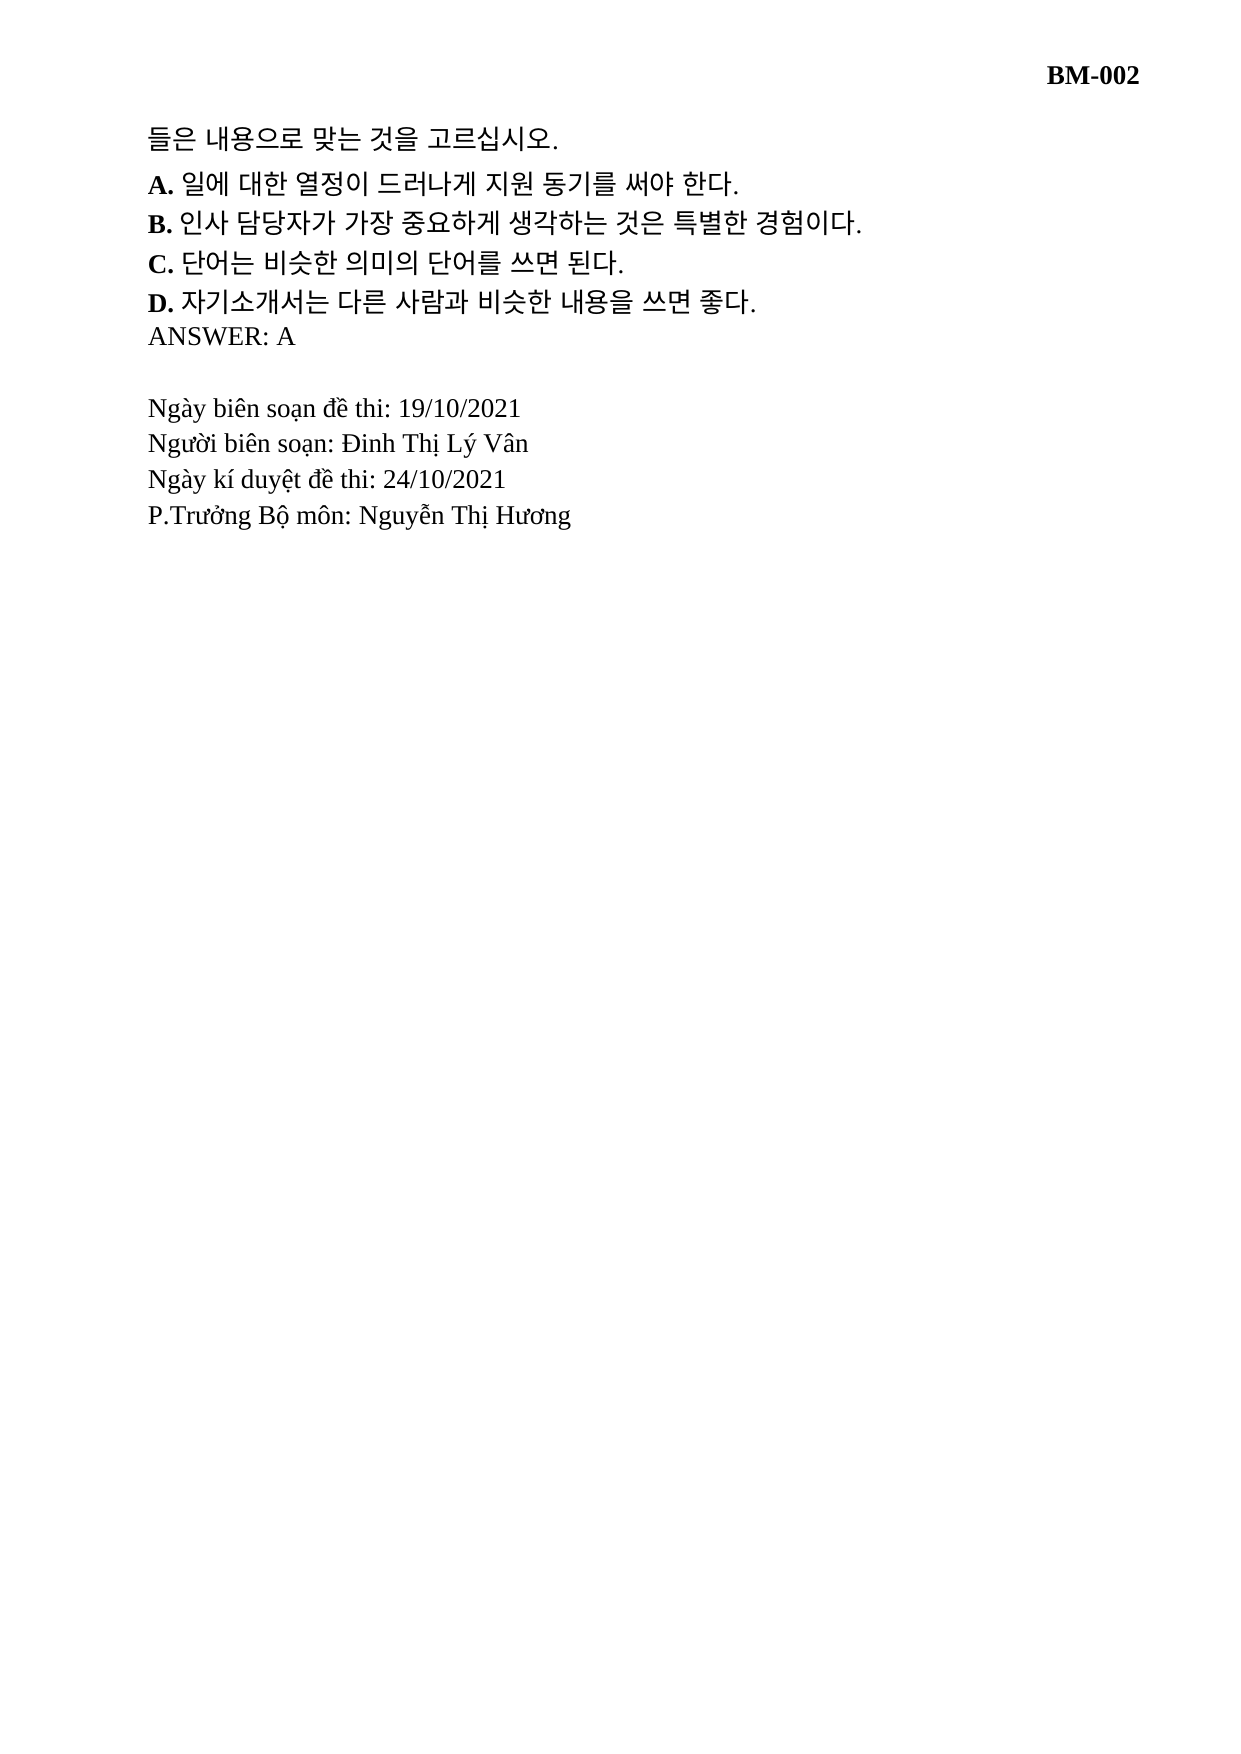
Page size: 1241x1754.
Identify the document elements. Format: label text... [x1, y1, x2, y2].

text D. 자기소개서는 다른 사람과 비슷한 내용을 쓰면 좋다. [148, 281, 1140, 320]
text C. 단어는 비슷한 의미의 단어를 쓰면 된다. [148, 242, 1140, 281]
text ANSWER: A [148, 320, 1140, 351]
text A. 일에 대한 열정이 드러나게 지원 동기를 써야 한다. [148, 163, 1140, 202]
text P.Trưởng Bộ môn: Nguyễn Thị Hương [148, 499, 1140, 530]
text Ngày biên soạn đề thi: 19/10/2021 [148, 392, 1140, 423]
text 들은 내용으로 맞는 것을 고르십시오. [148, 118, 1140, 157]
text Ngày kí duyệt đề thi: 24/10/2021 [148, 463, 1140, 494]
text Người biên soạn: Đinh Thị Lý Vân [148, 427, 1140, 459]
text B. 인사 담당자가 가장 중요하게 생각하는 것은 특별한 경험이다. [148, 202, 1140, 242]
